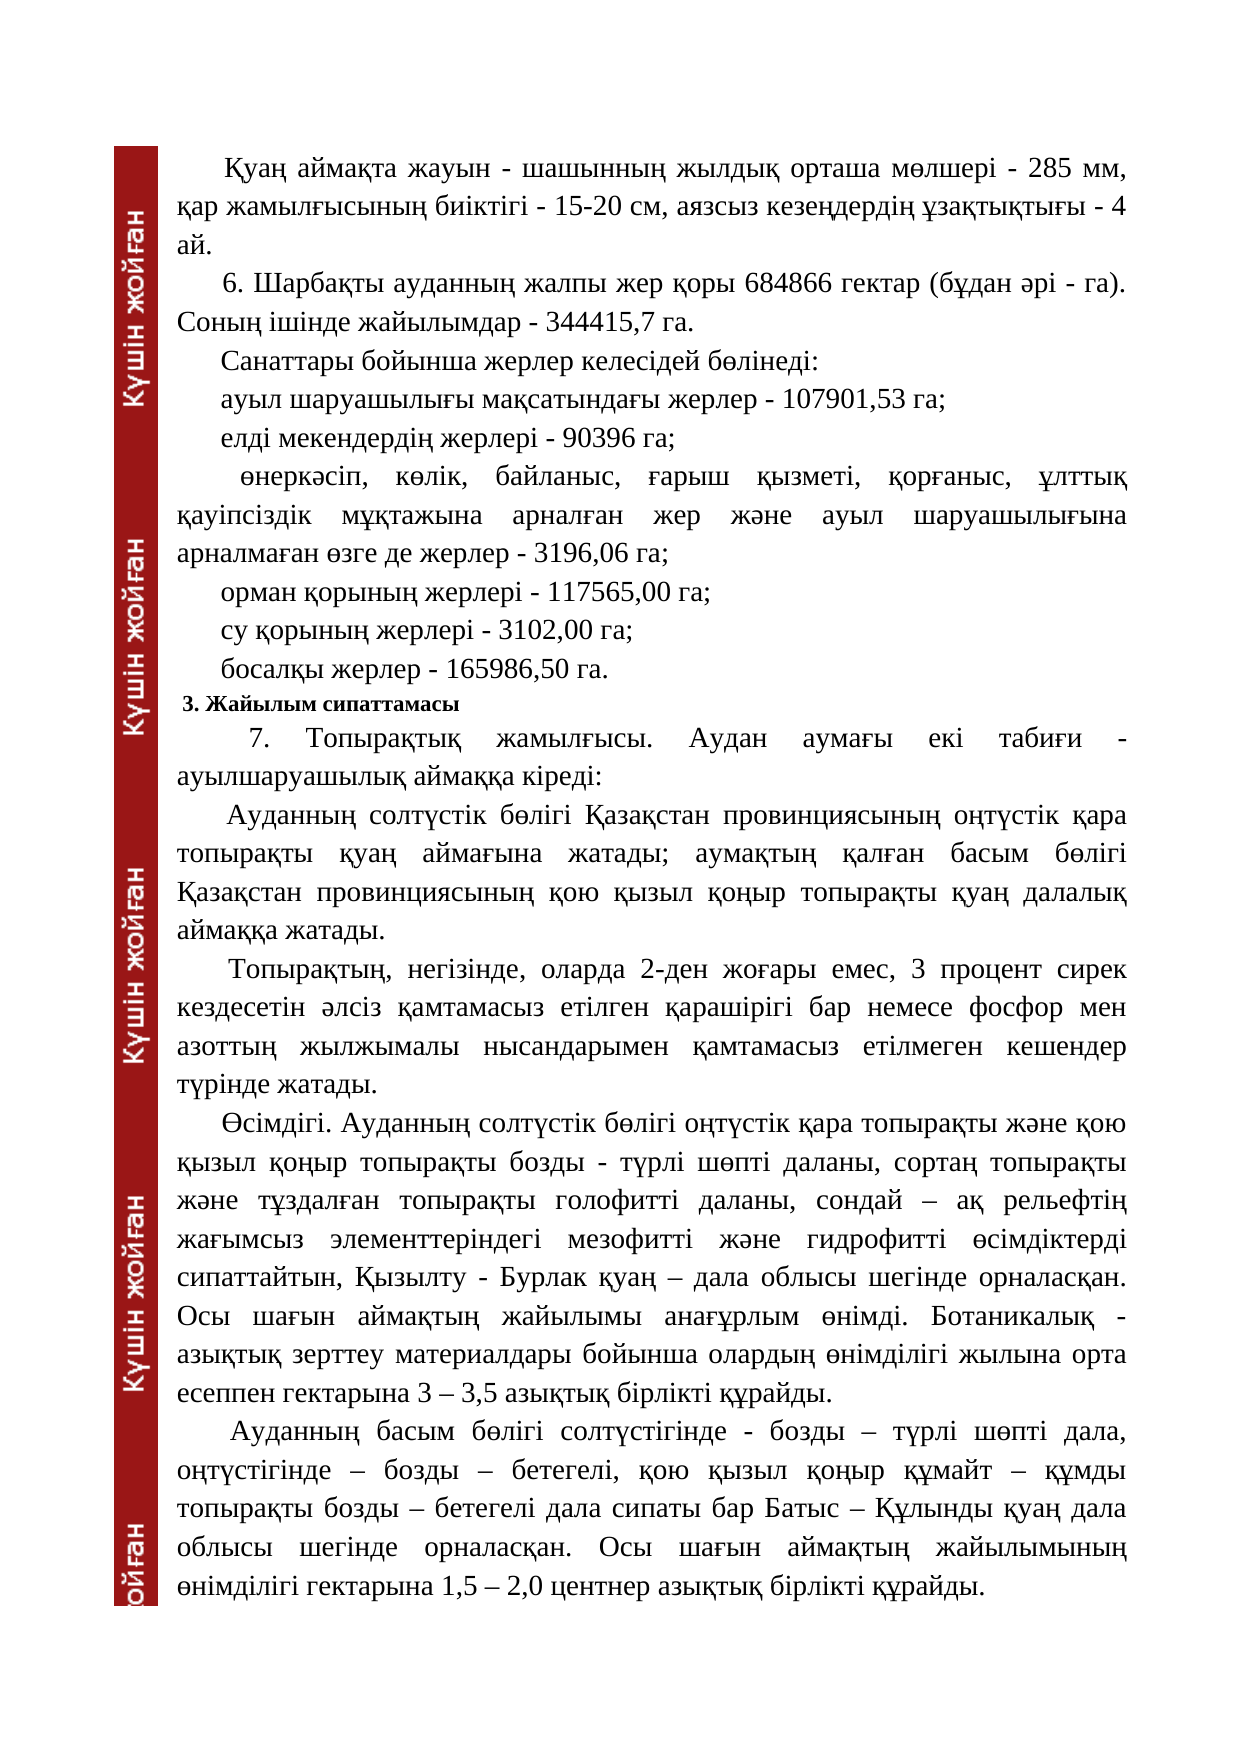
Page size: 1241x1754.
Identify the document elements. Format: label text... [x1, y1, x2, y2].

text Өсімдігі. Ауданның солтүстік бөлігі оңтүстік қара топырақты және қою қызыл қоңыр топырақты бозды - түрлі шөпті даланы, сортаң топырақты және тұздалған топырақты голофитті даланы, сондай – ақ рельефтің жағымсыз элементтеріндегі мезофитті және гидрофитті өсімдіктерді сипаттайтын, Қызылту - Бурлак қуаң – дала облысы шегінде орналасқан. Осы шағын аймақтың жайылымы анағұрлым өнімді. Ботаникалық - азықтық зерттеу материалдары бойынша олардың өнімділігі жылына орта есеппен гектарына 3 – 3,5 азықтық бірлікті құрайды. [112, 1105, 1128, 1408]
picture [114, 146, 158, 150]
picture [114, 261, 158, 266]
text Ауданның солтүстік бөлігі Қазақстан провинциясының оңтүстік қара топырақты қуаң аймағына жатады; аумақтың қалған басым бөлігі Қазақстан провинциясының қою қызыл қоңыр топырақты қуаң далалық аймаққа жатады. [112, 797, 1128, 946]
picture [114, 1408, 158, 1413]
picture [114, 607, 158, 612]
text Қуаң аймақта жауын - шашынның жылдық орташа мөлшері - 285 мм, қар жамылғысының биіктігі - 15-20 см, аязсыз кезеңдердің ұзақтықтығы - 4 ай. [112, 150, 1128, 261]
text Топырақтың, негізінде, оларда 2-ден жоғары емес, 3 процент сирек кездесетін әлсіз қамтамасыз етілген қарашірігі бар немесе фосфор мен азоттың жылжымалы нысандарымен қамтамасыз етілмеген кешендер түрінде жатады. [112, 951, 1128, 1100]
picture [114, 946, 158, 951]
text орман қорының жерлері - 117565,00 га; [112, 574, 1128, 607]
text 3. Жайылым сипаттамасы [112, 689, 1128, 716]
picture [114, 792, 158, 797]
picture [114, 453, 158, 458]
picture [114, 646, 158, 651]
text 6. Шарбақты ауданның жалпы жер қоры 684866 гектар (бұдан әрі - га). Соның ішінде жайылымдар - 344415,7 га. [112, 266, 1128, 338]
text Санаттары бойынша жерлер келесідей бөлінеді: [112, 343, 1128, 376]
picture [114, 1601, 158, 1606]
text су қорының жерлерi - 3102,00 га; [112, 612, 1128, 646]
picture [114, 1100, 158, 1105]
text ауыл шаруашылығы мақсатындағы жерлер - 107901,53 га; [112, 381, 1128, 415]
picture [114, 716, 158, 720]
text 7. Топырақтық жамылғысы. Аудан аумағы екі табиғи - ауылшаруашылық аймаққа кіреді: [112, 720, 1128, 792]
text Ауданның басым бөлігі солтүстігінде - бозды – түрлі шөпті дала, оңтүстігінде – бозды – бетегелі, қою қызыл қоңыр құмайт – құмды топырақты бозды – бетегелі дала сипаты бар Батыс – Құлынды қуаң дала облысы шегінде орналасқан. Осы шағын аймақтың жайылымының өнімділігі гектарына 1,5 – 2,0 центнер азықтық бірлікті құрайды. [112, 1413, 1128, 1601]
picture [114, 376, 158, 381]
text босалқы жерлер - 165986,50 га. [112, 651, 1128, 684]
picture [114, 569, 158, 574]
text өнеркәсіп, көлік, байланыс, ғарыш қызметі, қорғаныс, ұлттық қауіпсіздік мұқтажына арналған жер және ауыл шаруашылығына арналмаған өзге де жерлер - 3196,06 га; [112, 458, 1128, 569]
picture [114, 338, 158, 343]
picture [114, 684, 158, 689]
picture [114, 415, 158, 420]
text елдi мекендердiң жерлерi - 90396 га; [112, 420, 1128, 453]
